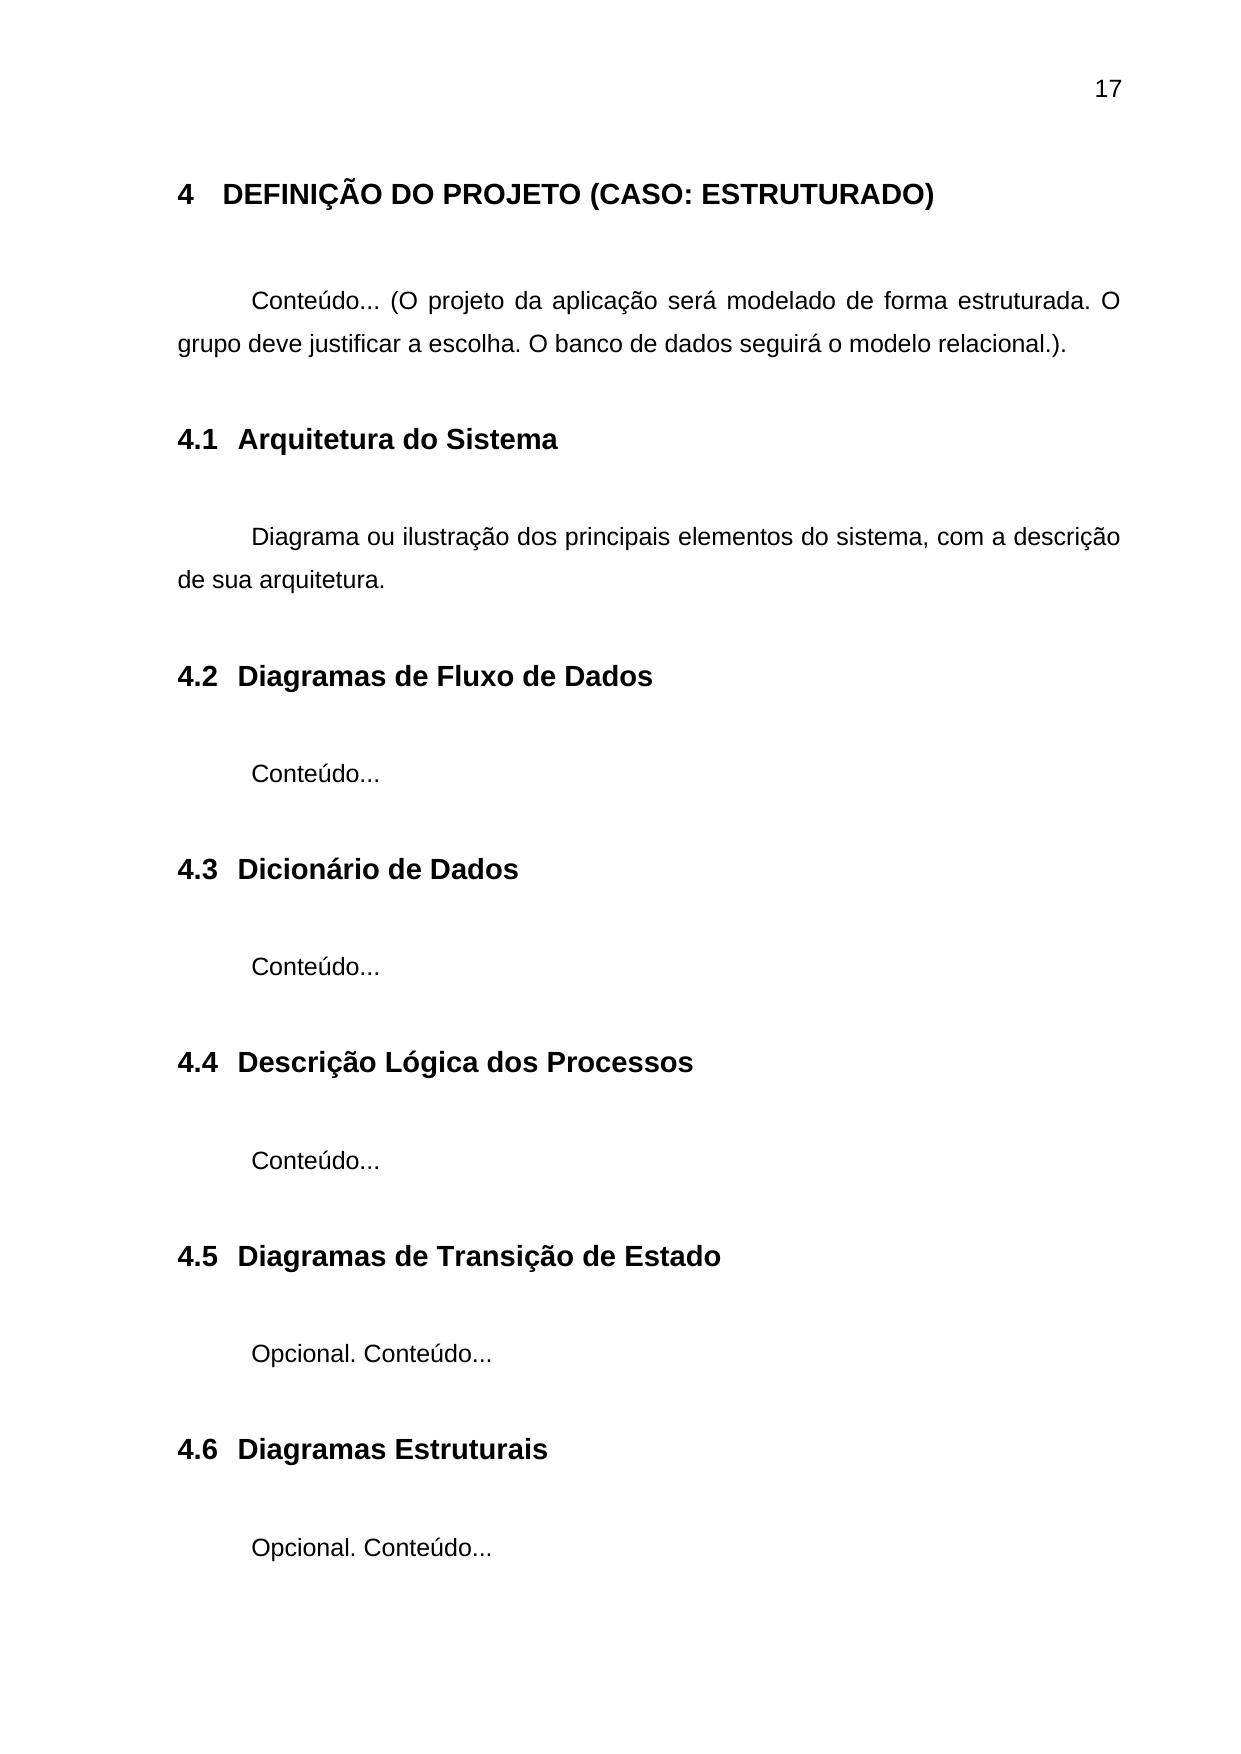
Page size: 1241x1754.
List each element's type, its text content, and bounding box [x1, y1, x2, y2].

text Diagrama ou ilustração dos principais elementos do sistema, com a descrição de sua arquitetura. [177, 522, 1122, 594]
subtitle Diagramas de Fluxo de Dados [177, 658, 1122, 692]
text Conteúdo... [177, 759, 1122, 788]
text Conteúdo... [177, 952, 1122, 981]
subtitle Definição do Projeto (caso: estruturado) [177, 177, 1122, 211]
text Conteúdo... [177, 1146, 1122, 1174]
subtitle Diagramas Estruturais [177, 1432, 1122, 1466]
subtitle Dicionário de Dados [177, 852, 1122, 886]
text Conteúdo... (O projeto da aplicação será modelado de forma estruturada. O grupo deve justificar a escolha. O banco de dados seguirá o modelo relacional.). [177, 286, 1122, 358]
subtitle Arquitetura do Sistema [177, 422, 1122, 456]
subtitle Diagramas de Transição de Estado [177, 1239, 1122, 1272]
text Opcional. Conteúdo... [177, 1533, 1122, 1561]
subtitle Descrição Lógica dos Processos [177, 1045, 1122, 1079]
text Opcional. Conteúdo... [177, 1339, 1122, 1368]
